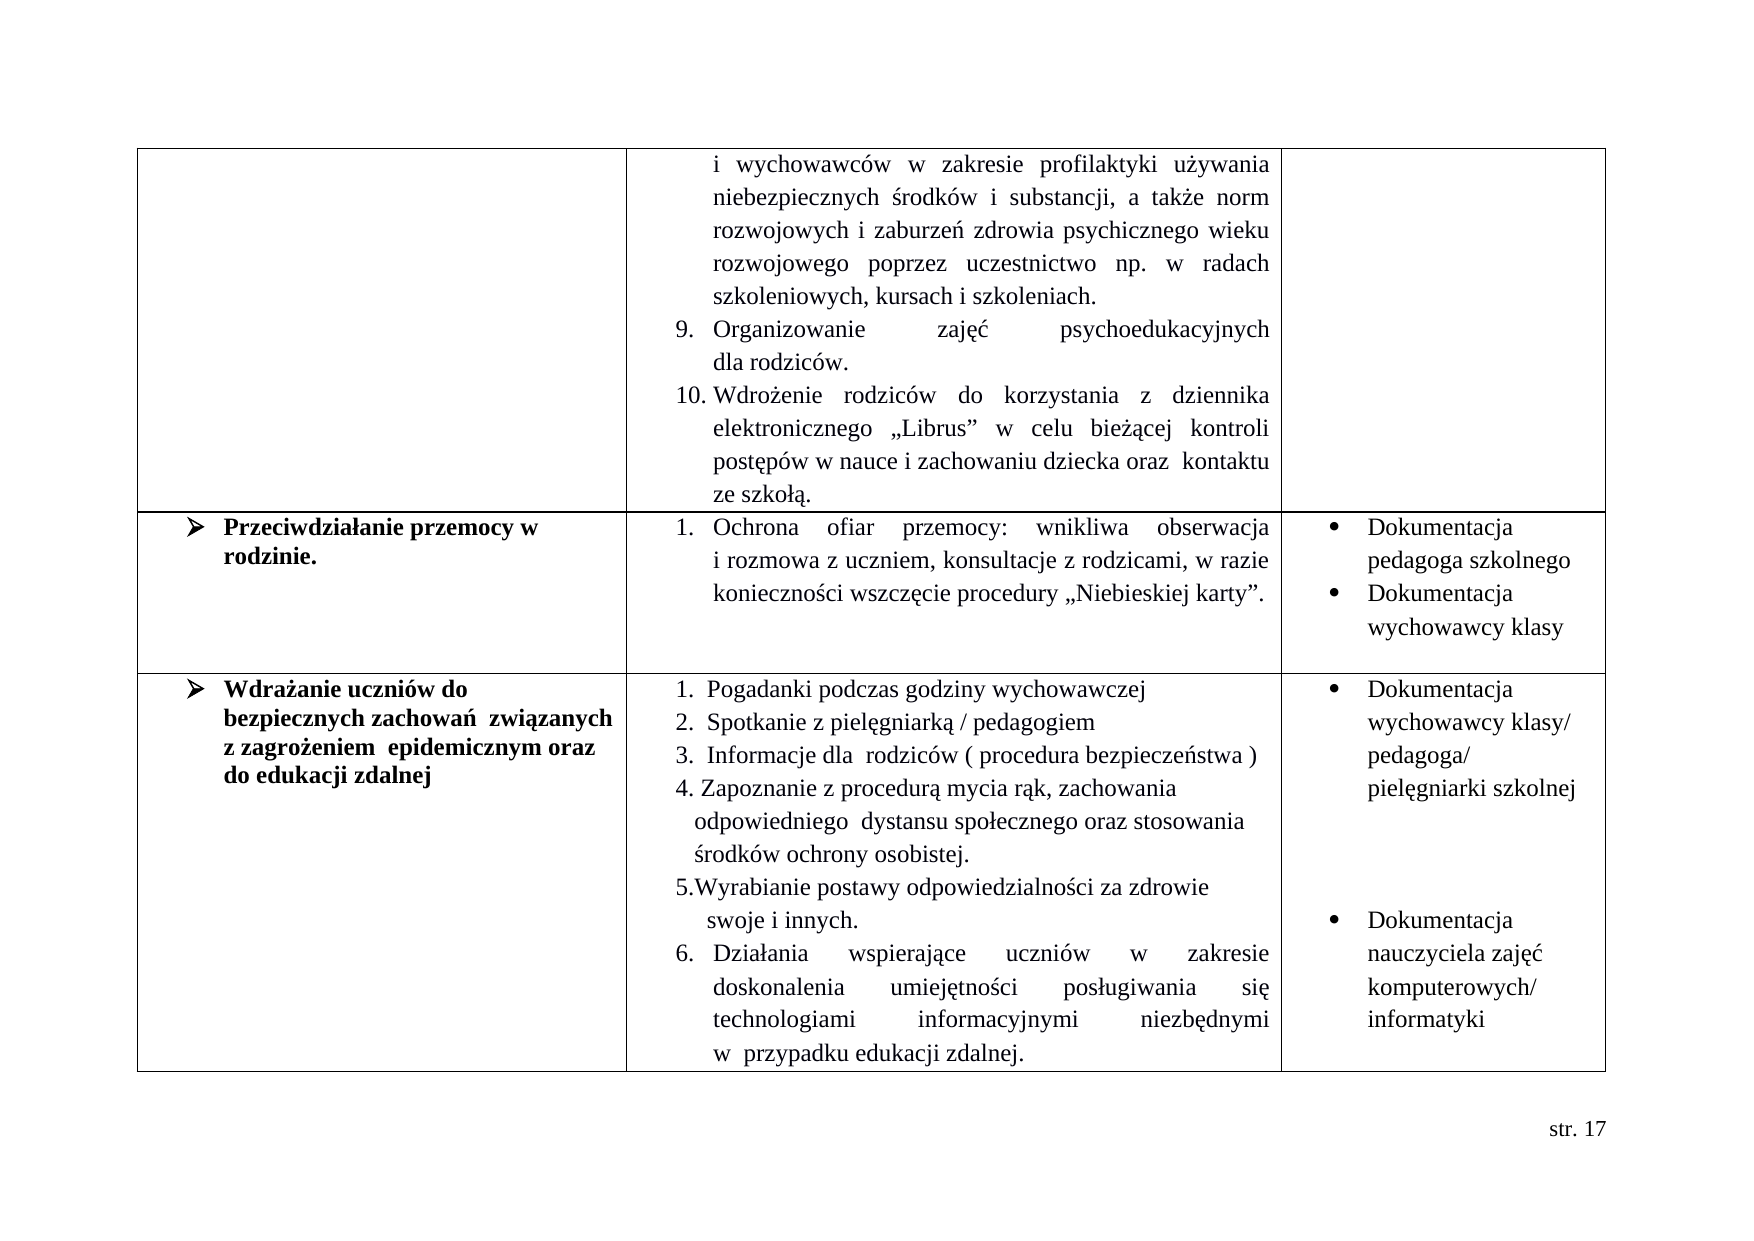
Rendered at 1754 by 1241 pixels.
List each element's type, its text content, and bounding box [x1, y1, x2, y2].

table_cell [138, 149, 626, 511]
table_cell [1282, 149, 1605, 511]
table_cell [138, 674, 626, 1071]
table_cell Ochrona ofiar przemocy: wnikliwa obserwacja i rozmowa z uczniem, konsultacje z rodzicami, w razie konieczności wszczęcie procedury „Niebieskiej karty”. [627, 513, 1281, 673]
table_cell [627, 149, 1281, 511]
table_cell Przeciwdziałanie przemocy w rodzinie. [138, 513, 626, 673]
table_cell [1282, 674, 1605, 1071]
table_cell Dokumentacja pedagoga szkolnego Dokumentacja wychowawcy klasy [1282, 513, 1605, 673]
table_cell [627, 674, 1281, 1071]
